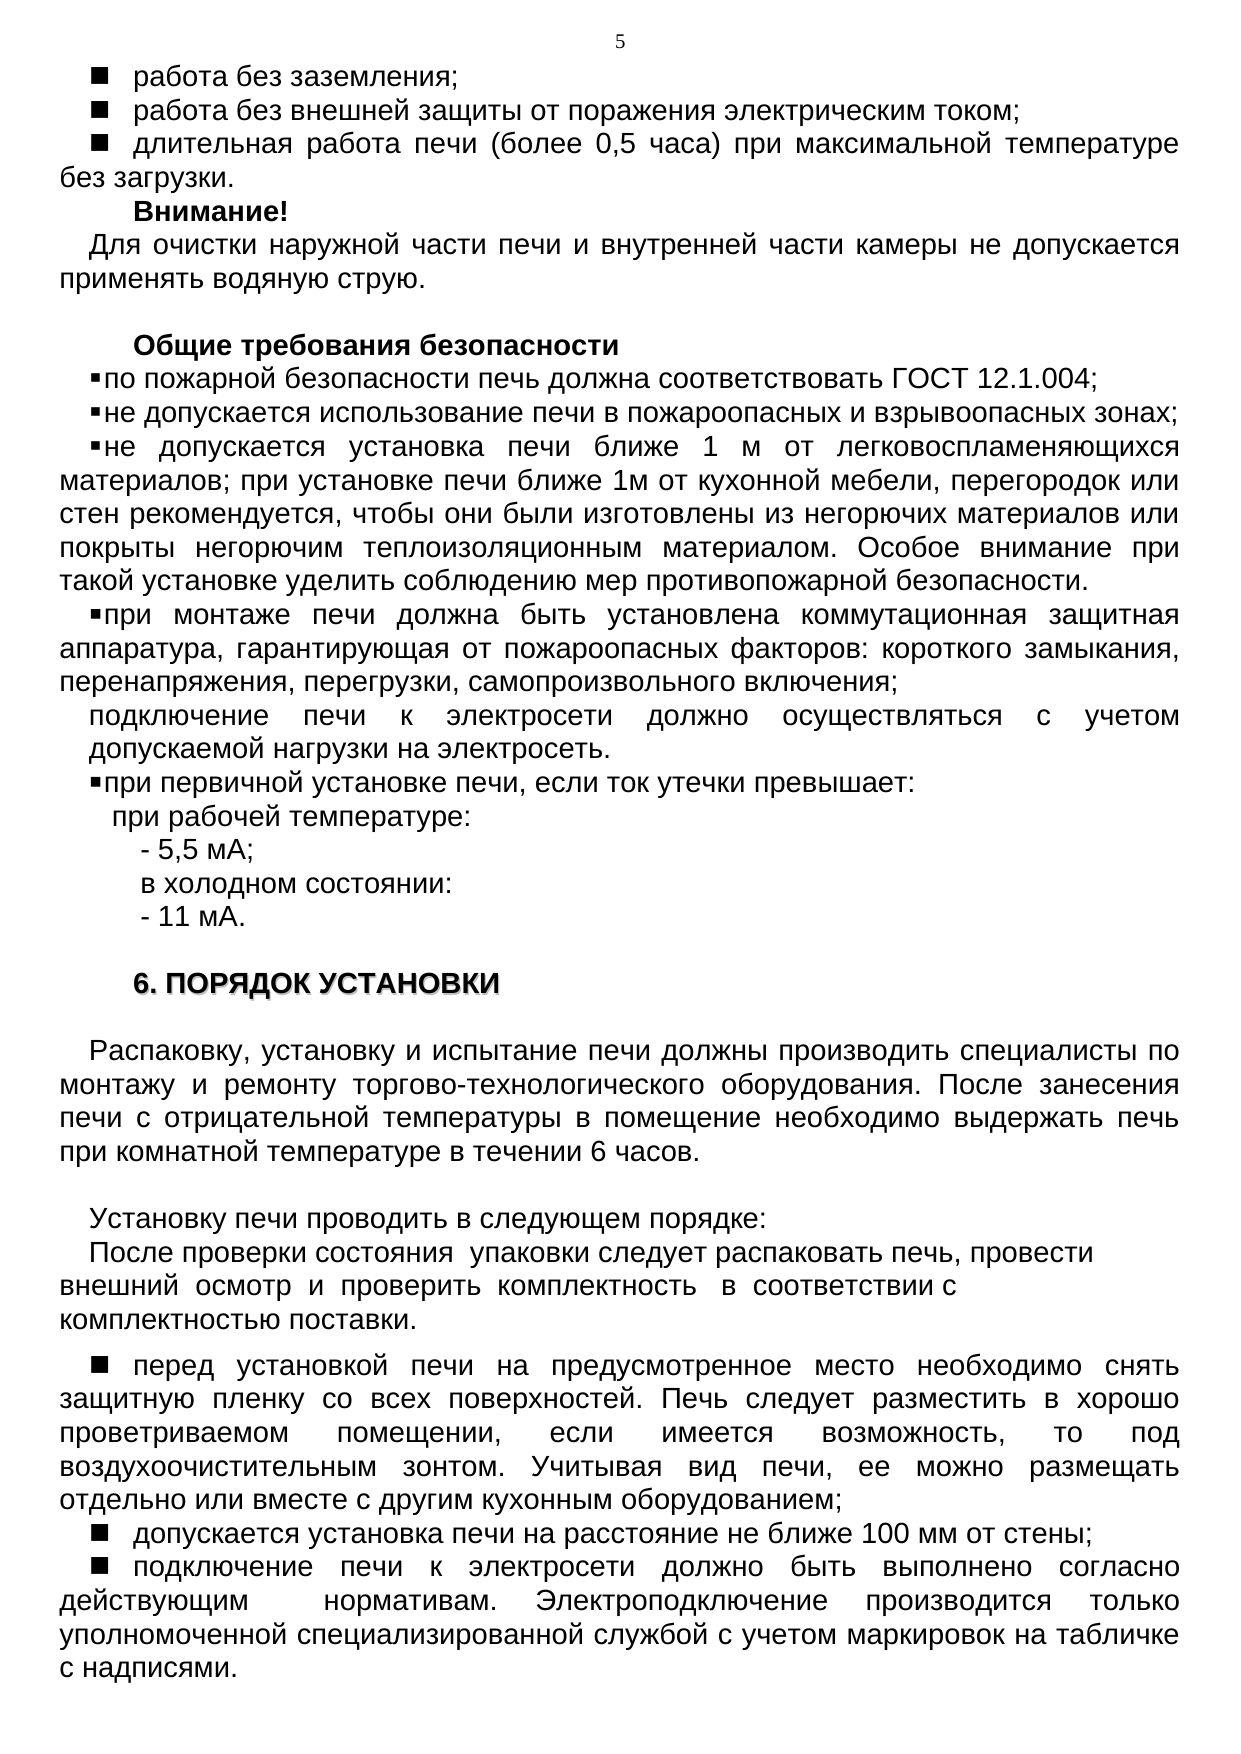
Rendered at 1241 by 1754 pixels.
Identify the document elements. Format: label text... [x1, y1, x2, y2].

text Общие требования безопасности [59, 328, 1181, 362]
text Установку печи проводить в следующем порядке: [59, 1201, 1181, 1235]
text - 11 мА. [59, 899, 1181, 933]
text при рабочей температуре: [59, 799, 1181, 832]
text Распаковку, установку и испытание печи должны производить специалисты по монтажу и ремонту торгово-технологического оборудования. После занесения печи с отрицательной температуры в помещение необходимо выдержать печь при комнатной температуре в течении 6 часов. [59, 1033, 1181, 1168]
text Для очистки наружной части печи и внутренней части камеры не допускается применять водяную струю. [59, 227, 1181, 294]
text подключение печи к электросети должно осуществляться с учетом допускаемой нагрузки на электросеть. [89, 698, 1181, 765]
list длительная работа печи (более 0,5 часа) при максимальной температуре без загрузки. [59, 127, 1181, 194]
text в холодном состоянии: [59, 866, 1181, 899]
list по пожарной безопасности печь должна соответствовать ГОСТ 12.1.004; [59, 362, 1181, 395]
list подключение печи к электросети должно быть выполнено согласно действующим нормативам. Электроподключение производится только уполномоченной специализированной службой с учетом маркировок на табличке с надписями. [59, 1549, 1181, 1684]
list допускается установка печи на расстояние не ближе от стены; [59, 1516, 1181, 1549]
list работа без заземления; [59, 59, 1181, 93]
list при монтаже печи должна быть установлена коммутационная защитная аппаратура, гарантирующая от пожароопасных факторов: короткого замыкания, перенапряжения, перегрузки, самопроизвольного включения; [59, 597, 1181, 698]
text 6. ПОРЯДОК УСТАНОВКИ [59, 966, 1181, 1000]
text Внимание! [59, 194, 1181, 227]
list не допускается использование печи в пожароопасных и взрывоопасных зонах; [59, 395, 1181, 429]
list работа без внешней защиты от поражения электрическим током; [59, 93, 1181, 127]
list при первичной установке печи, если ток утечки превышает: [59, 765, 1181, 799]
text - 5,5 мА; [59, 832, 1181, 866]
list не допускается установка печи ближе от легковоспламеняющихся материалов; при установке печи ближе 1м от кухонной мебели, перегородок или стен рекомендуется, чтобы они были изготовлены из негорючих материалов или покрыты негорючим теплоизоляционным материалом. Особое внимание при такой установке уделить соблюдению мер противопожарной безопасности. [59, 429, 1181, 597]
text После проверки состояния упаковки следует распаковать печь, провести внешний осмотр и проверить комплектность в соответствии с комплектностью поставки. [59, 1235, 1181, 1335]
list перед установкой печи на предусмотренное место необходимо снять защитную пленку со всех поверхностей. Печь следует разместить в хорошо проветриваемом помещении, если имеется возможность, то под воздухоочистительным зонтом. Учитывая вид печи, ее можно размещать отдельно или вместе с другим кухонным оборудованием; [59, 1348, 1181, 1516]
